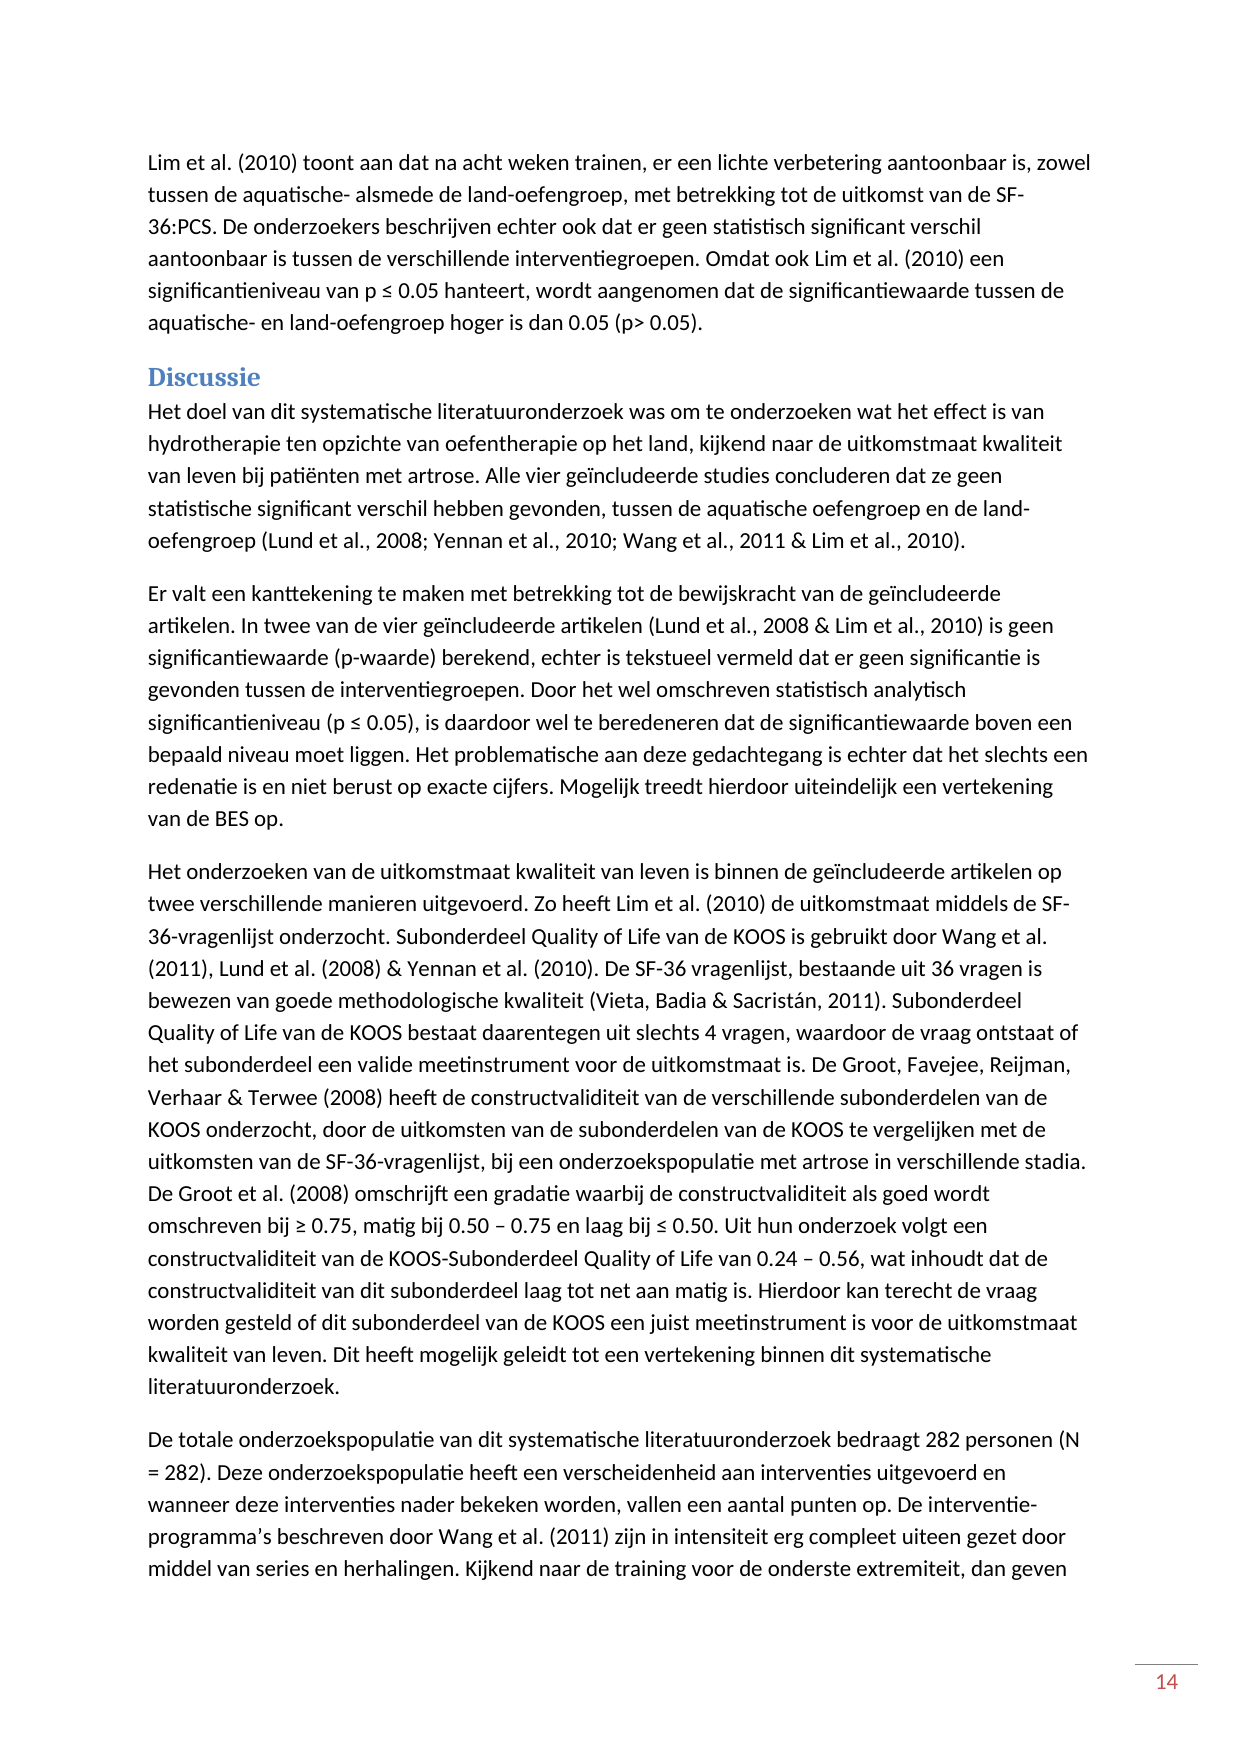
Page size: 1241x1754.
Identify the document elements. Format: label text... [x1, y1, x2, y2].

subtitle Discussie [148, 362, 1093, 393]
text Lim et al. (2010) toont aan dat na acht weken trainen, er een lichte verbetering aantoonbaar is, zowel tussen de aquatische- alsmede de land-oefengroep, met betrekking tot de uitkomst van de SF-36:PCS. De onderzoekers beschrijven echter ook dat er geen statistisch significant verschil aantoonbaar is tussen de verschillende interventiegroepen. Omdat ook Lim et al. (2010) een significantieniveau van p ≤ 0.05 hanteert, wordt aangenomen dat de significantiewaarde tussen de aquatische- en land-oefengroep hoger is dan 0.05 (p> 0.05). [148, 148, 1093, 337]
text Het doel van dit systematische literatuuronderzoek was om te onderzoeken wat het effect is van hydrotherapie ten opzichte van oefentherapie op het land, kijkend naar de uitkomstmaat kwaliteit van leven bij patiënten met artrose. Alle vier geïncludeerde studies concluderen dat ze geen statistische significant verschil hebben gevonden, tussen de aquatische oefengroep en de land-oefengroep (Lund et al., 2008; Yennan et al., 2010; Wang et al., 2011 & Lim et al., 2010). [148, 397, 1093, 554]
text Er valt een kanttekening te maken met betrekking tot de bewijskracht van de geïncludeerde artikelen. In twee van de vier geïncludeerde artikelen (Lund et al., 2008 & Lim et al., 2010) is geen significantiewaarde (p-waarde) berekend, echter is tekstueel vermeld dat er geen significantie is gevonden tussen de interventiegroepen. Door het wel omschreven statistisch analytisch significantieniveau (p ≤ 0.05), is daardoor wel te beredeneren dat de significantiewaarde boven een bepaald niveau moet liggen. Het problematische aan deze gedachtegang is echter dat het slechts een redenatie is en niet berust op exacte cijfers. Mogelijk treedt hierdoor uiteindelijk een vertekening van de BES op. [148, 579, 1093, 832]
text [148, 1425, 1093, 1582]
text Het onderzoeken van de uitkomstmaat kwaliteit van leven is binnen de geïncludeerde artikelen op twee verschillende manieren uitgevoerd. Zo heeft Lim et al. (2010) de uitkomstmaat middels de SF-36-vragenlijst onderzocht. Subonderdeel Quality of Life van de KOOS is gebruikt door Wang et al. (2011), Lund et al. (2008) & Yennan et al. (2010). De SF-36 vragenlijst, bestaande uit 36 vragen is bewezen van goede methodologische kwaliteit (Vieta, Badia & Sacristán, 2011). Subonderdeel Quality of Life van de KOOS bestaat daarentegen uit slechts 4 vragen, waardoor de vraag ontstaat of het subonderdeel een valide meetinstrument voor de uitkomstmaat is. De Groot, Favejee, Reijman, Verhaar & Terwee (2008) heeft de constructvaliditeit van de verschillende subonderdelen van de KOOS onderzocht, door de uitkomsten van de subonderdelen van de KOOS te vergelijken met de uitkomsten van de SF-36-vragenlijst, bij een onderzoekspopulatie met artrose in verschillende stadia. De Groot et al. (2008) omschrijft een gradatie waarbij de constructvaliditeit als goed wordt omschreven bij ≥ 0.75, matig bij 0.50 – 0.75 en laag bij ≤ 0.50. Uit hun onderzoek volgt een constructvaliditeit van de KOOS-Subonderdeel Quality of Life van 0.24 – 0.56, wat inhoudt dat de constructvaliditeit van dit subonderdeel laag tot net aan matig is. Hierdoor kan terecht de vraag worden gesteld of dit subonderdeel van de KOOS een juist meetinstrument is voor de uitkomstmaat kwaliteit van leven. Dit heeft mogelijk geleidt tot een vertekening binnen dit systematische literatuuronderzoek. [148, 857, 1093, 1400]
